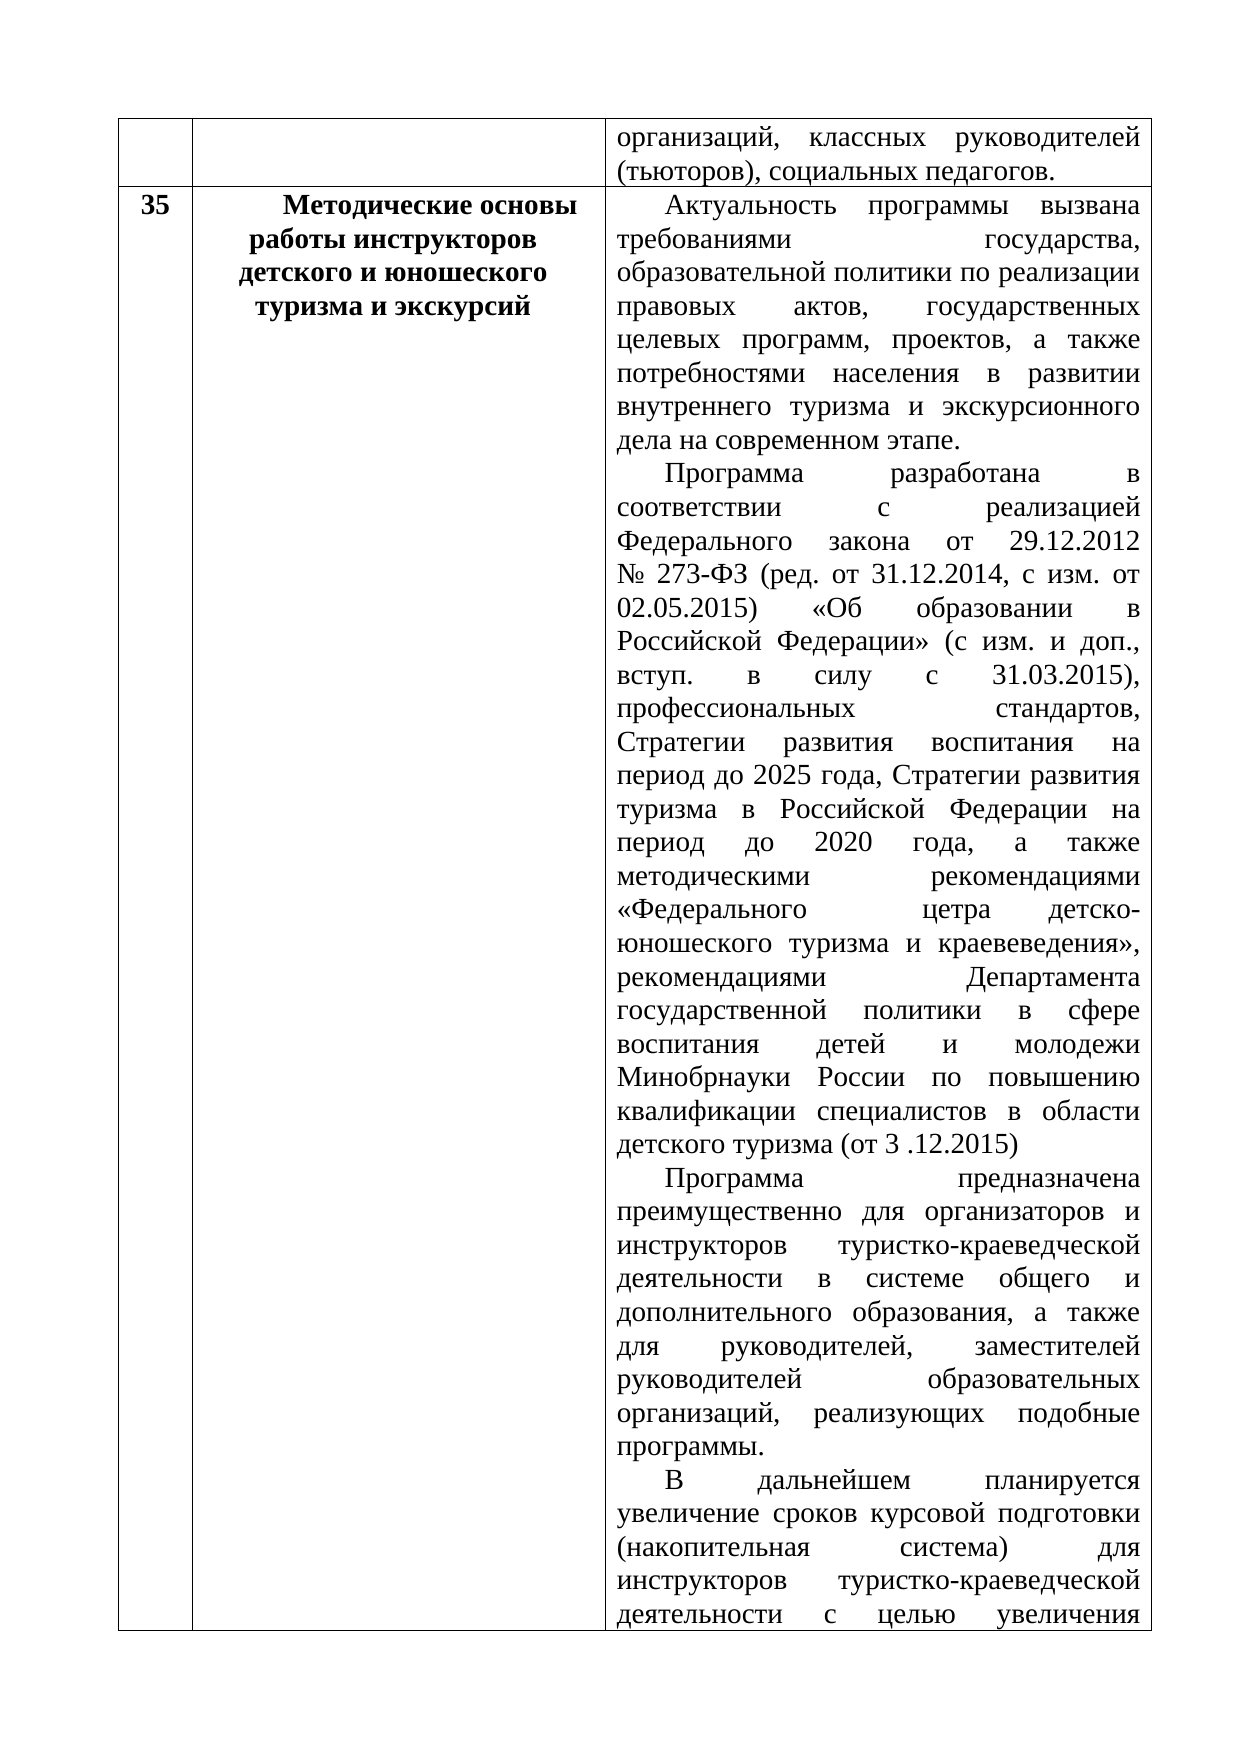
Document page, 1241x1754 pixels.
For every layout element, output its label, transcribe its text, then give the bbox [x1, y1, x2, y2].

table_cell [606, 187, 1151, 1629]
table_cell 35 [119, 187, 192, 1629]
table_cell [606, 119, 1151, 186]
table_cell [193, 187, 605, 1629]
table_cell 34 [119, 119, 192, 186]
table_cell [193, 119, 605, 186]
